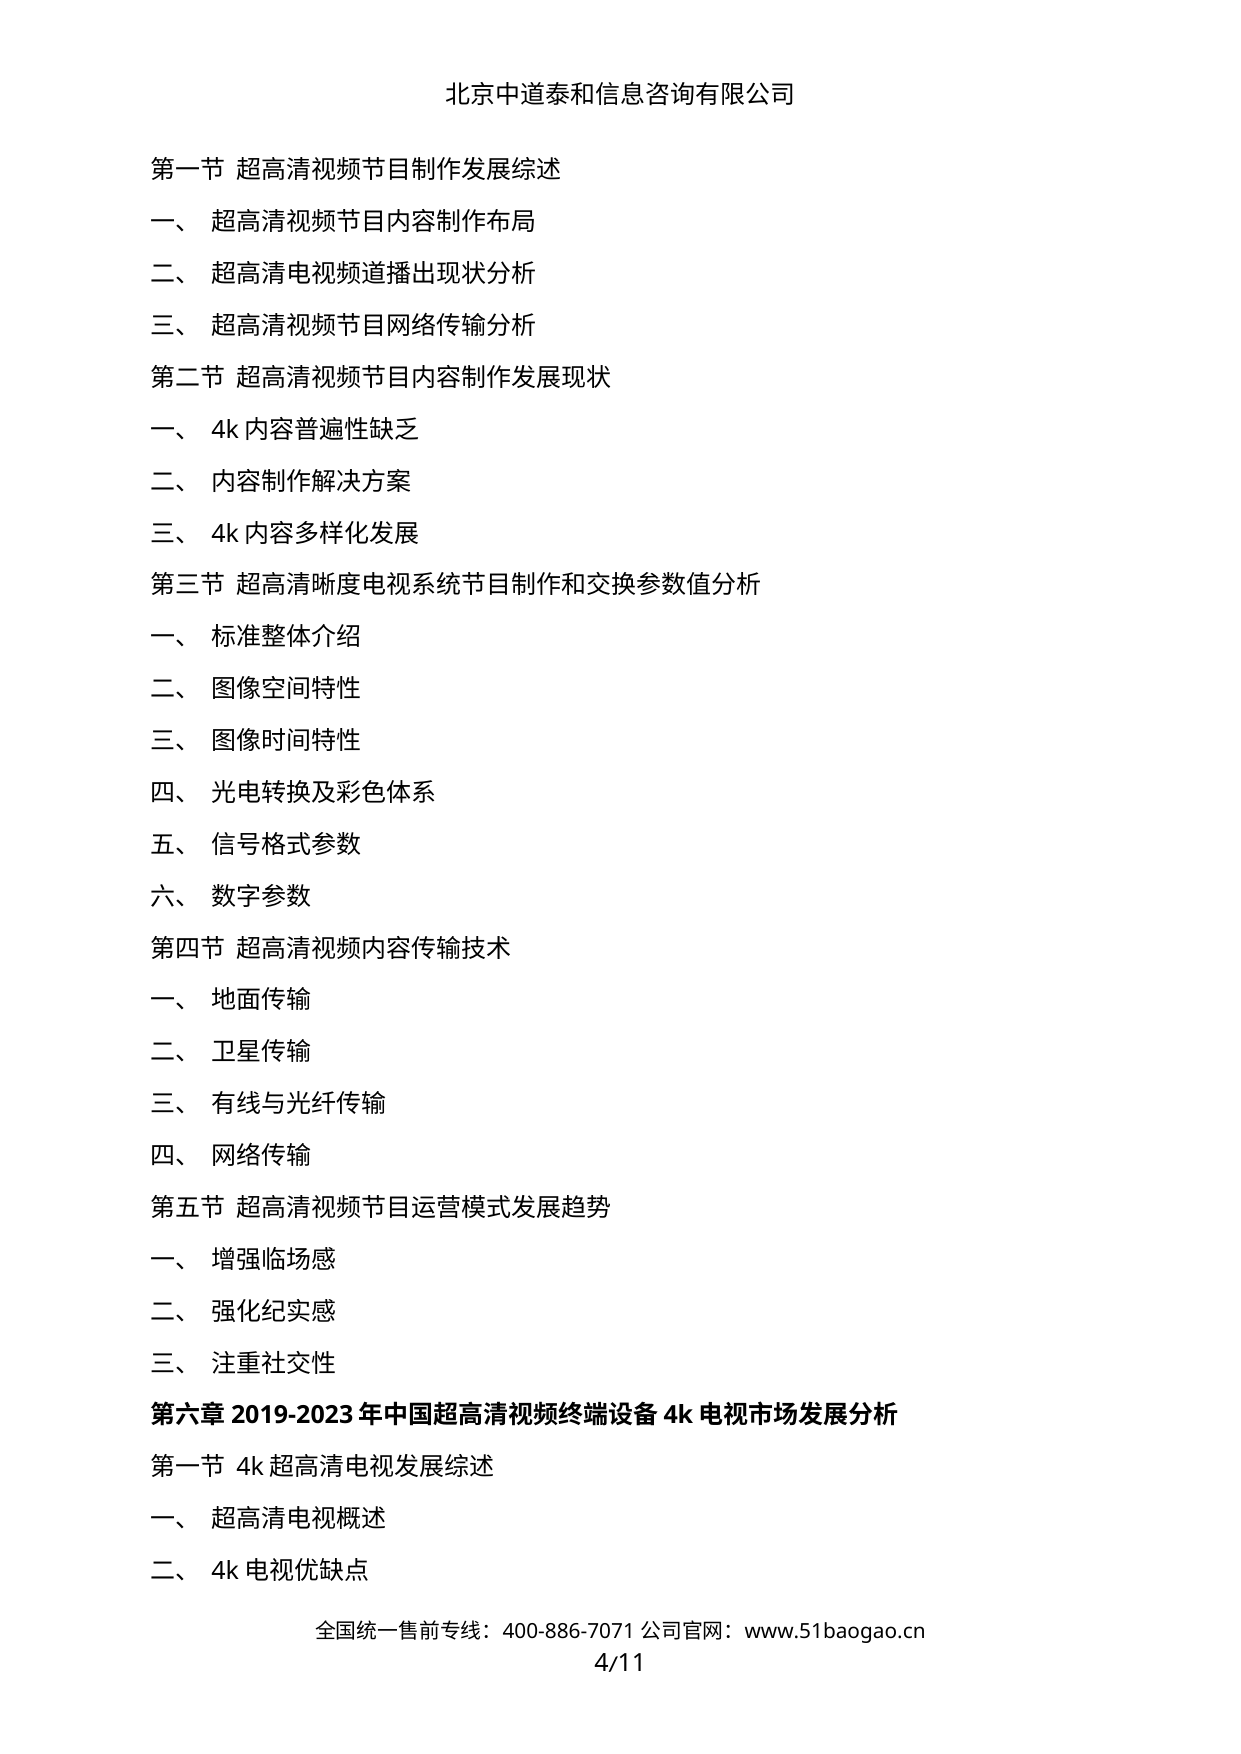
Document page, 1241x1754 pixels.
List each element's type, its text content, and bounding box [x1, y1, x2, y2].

text 第五节 超高清视频节目运营模式发展趋势 [150, 1187, 1090, 1224]
text 二、 强化纪实感 [150, 1291, 1090, 1327]
text 一、 地面传输 [150, 980, 1090, 1016]
text 三、 图像时间特性 [150, 721, 1090, 757]
text 第二节 超高清视频节目内容制作发展现状 [150, 357, 1090, 394]
text 三、 注重社交性 [150, 1343, 1090, 1379]
text 四、 网络传输 [150, 1136, 1090, 1172]
text 二、 4k电视优缺点 [150, 1551, 1090, 1587]
text 第三节 超高清晰度电视系统节目制作和交换参数值分析 [150, 565, 1090, 601]
text 第六章 2019-2023年中国超高清视频终端设备4k电视市场发展分析 [150, 1395, 1090, 1431]
text 二、 卫星传输 [150, 1032, 1090, 1068]
text 三、 4k内容多样化发展 [150, 513, 1090, 549]
text 二、 图像空间特性 [150, 669, 1090, 705]
text 第一节 4k超高清电视发展综述 [150, 1447, 1090, 1483]
text 一、 标准整体介绍 [150, 617, 1090, 653]
text 五、 信号格式参数 [150, 824, 1090, 861]
text 三、 有线与光纤传输 [150, 1084, 1090, 1120]
text 四、 光电转换及彩色体系 [150, 772, 1090, 809]
text 三、 超高清视频节目网络传输分析 [150, 306, 1090, 342]
text 第一节 超高清视频节目制作发展综述 [150, 150, 1090, 186]
text 六、 数字参数 [150, 876, 1090, 912]
text 二、 超高清电视频道播出现状分析 [150, 254, 1090, 290]
text 二、 内容制作解决方案 [150, 461, 1090, 497]
text 一、 4k内容普遍性缺乏 [150, 409, 1090, 446]
text 一、 增强临场感 [150, 1239, 1090, 1276]
text 一、 超高清电视概述 [150, 1499, 1090, 1535]
text 第四节 超高清视频内容传输技术 [150, 928, 1090, 964]
text 一、 超高清视频节目内容制作布局 [150, 202, 1090, 238]
